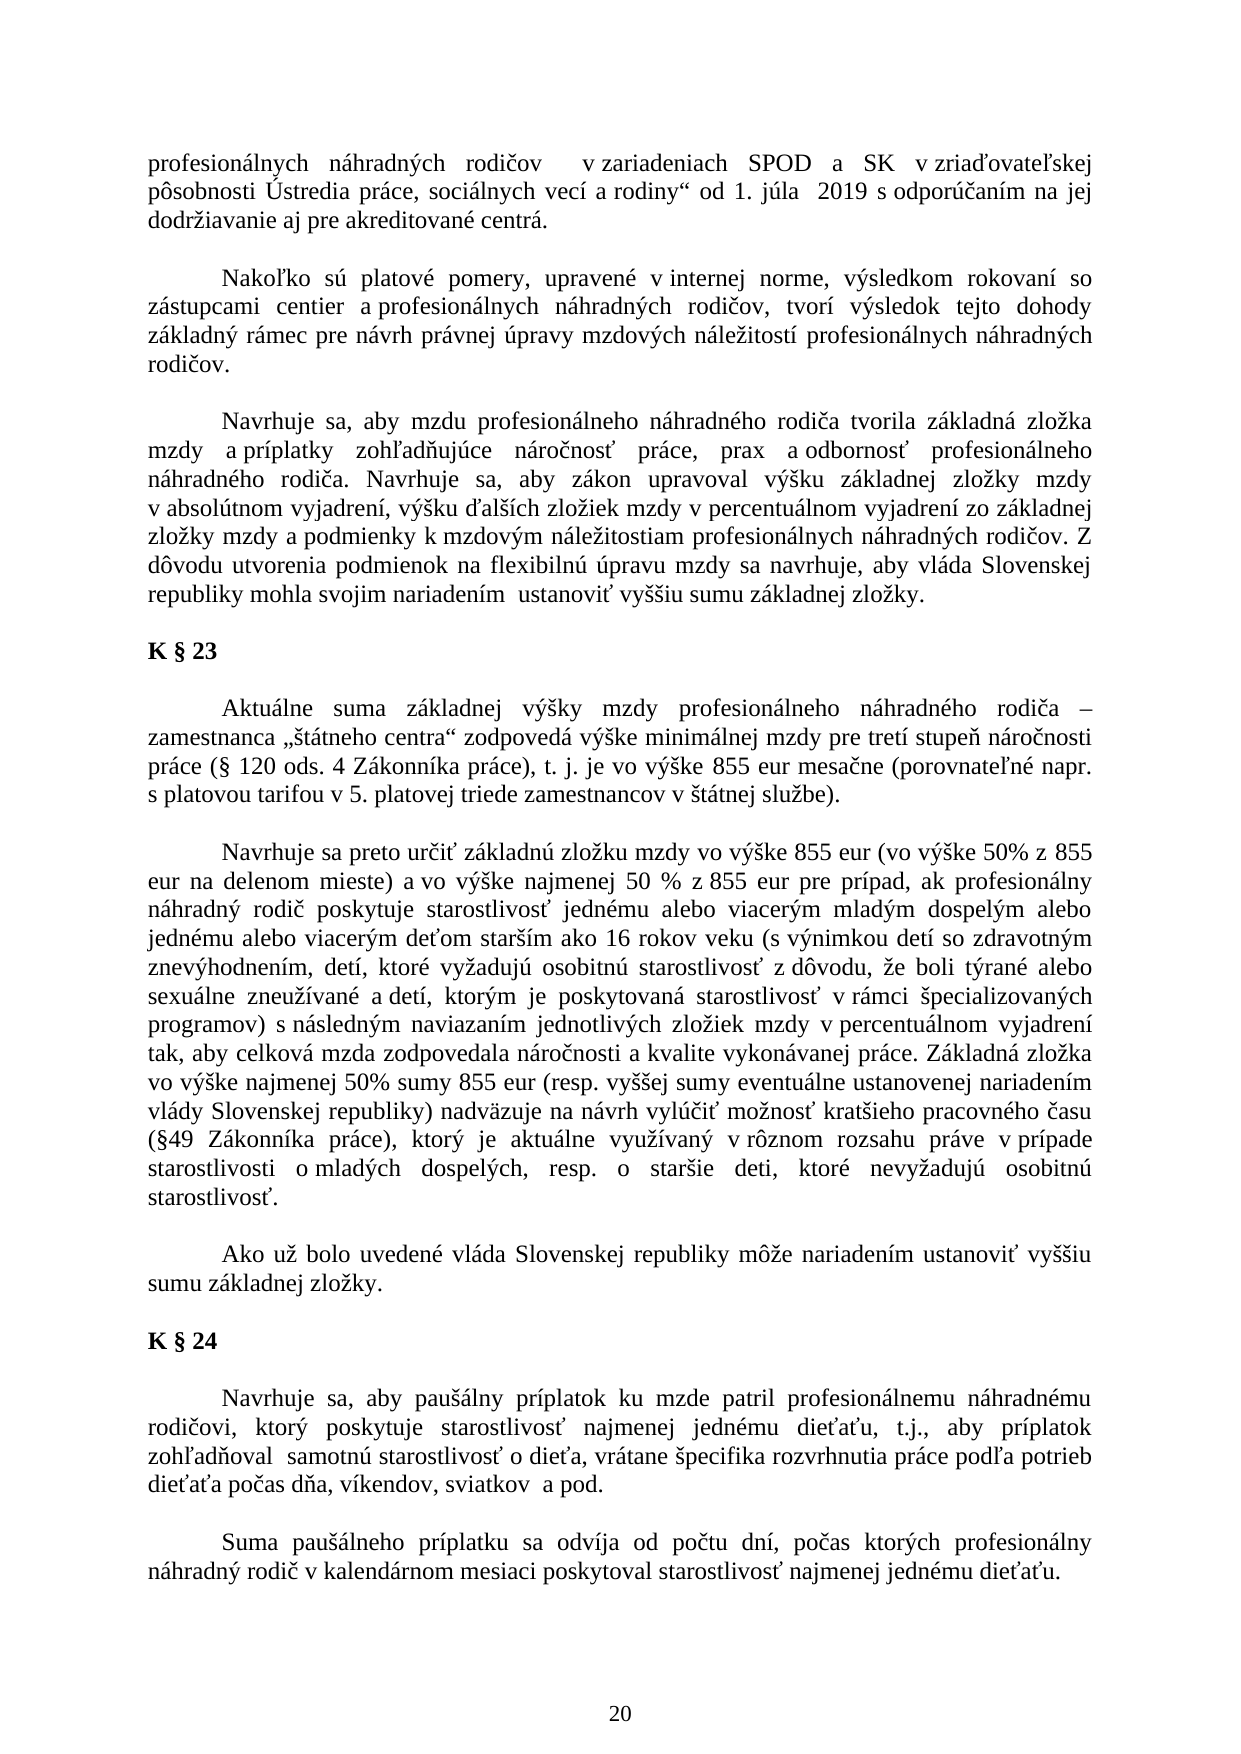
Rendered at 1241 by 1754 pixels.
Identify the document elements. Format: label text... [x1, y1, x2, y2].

text K § 24 [148, 1326, 1092, 1354]
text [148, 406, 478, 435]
text Ako už bolo uvedené vláda Slovenskej republiky môže nariadením ustanoviť vyššiu sumu základnej zložky. [148, 1239, 1092, 1297]
text K § 23 [148, 636, 1092, 664]
text Aktuálne suma základnej výšky mzdy profesionálneho náhradného rodiča –zamestnanca „štátneho centra“ zodpovedá výške minimálnej mzdy pre tretí stupeň náročnosti práce (§ 120 ods. 4 Zákonníka práce), t. j. je vo výške 855 eur mesačne (porovnateľné napr. s platovou tarifou v 5. platovej triede zamestnancov v štátnej službe). [148, 693, 1092, 808]
text Navrhuje sa preto určiť základnú zložku mzdy vo výške 855 eur (vo výške 50% z 855 eur na delenom mieste) a vo výške najmenej 50 % z 855 eur pre prípad, ak profesionálny náhradný rodič poskytuje starostlivosť jednému alebo viacerým mladým dospelým alebo jednému alebo viacerým deťom starším ako 16 rokov veku (s výnimkou detí so zdravotným znevýhodnením, detí, ktoré vyžadujú osobitnú starostlivosť z dôvodu, že boli týrané alebo sexuálne zneužívané a detí, ktorým je poskytovaná starostlivosť v rámci špecializovaných programov) s následným naviazaním jednotlivých zložiek mzdy v percentuálnom vyjadrení tak, aby celková mzda zodpovedala náročnosti a kvalite vykonávanej práce. Základná zložka vo výške najmenej 50% sumy 855 eur (resp. vyššej sumy eventuálne ustanovenej nariadením vlády Slovenskej republiky) nadväzuje na návrh vylúčiť možnosť kratšieho pracovného času (§49 Zákonníka práce), ktorý je aktuálne využívaný v rôznom rozsahu práve v prípade starostlivosti o mladých dospelých, resp. o staršie deti, ktoré nevyžadujú osobitnú starostlivosť. [148, 837, 1092, 1211]
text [148, 148, 1092, 234]
text Suma paušálneho príplatku sa odvíja od počtu dní, počas ktorých profesionálny náhradný rodič v kalendárnom mesiaci poskytoval starostlivosť najmenej jednému dieťaťu. [148, 1527, 1092, 1584]
text Navrhuje sa, aby paušálny príplatok ku mzde patril profesionálnemu náhradnému rodičovi, ktorý poskytuje starostlivosť najmenej jednému dieťaťu, t.j., aby príplatok zohľadňoval samotnú starostlivosť o dieťa, vrátane špecifika rozvrhnutia práce podľa potrieb dieťaťa počas dňa, víkendov, sviatkov a pod. [148, 1383, 1092, 1498]
text Nakoľko sú platové pomery, upravené v internej norme, výsledkom rokovaní so zástupcami centier a profesionálnych náhradných rodičov, tvorí výsledok tejto dohody základný rámec pre návrh právnej úpravy mzdových náležitostí profesionálnych náhradných rodičov. [148, 263, 1092, 378]
